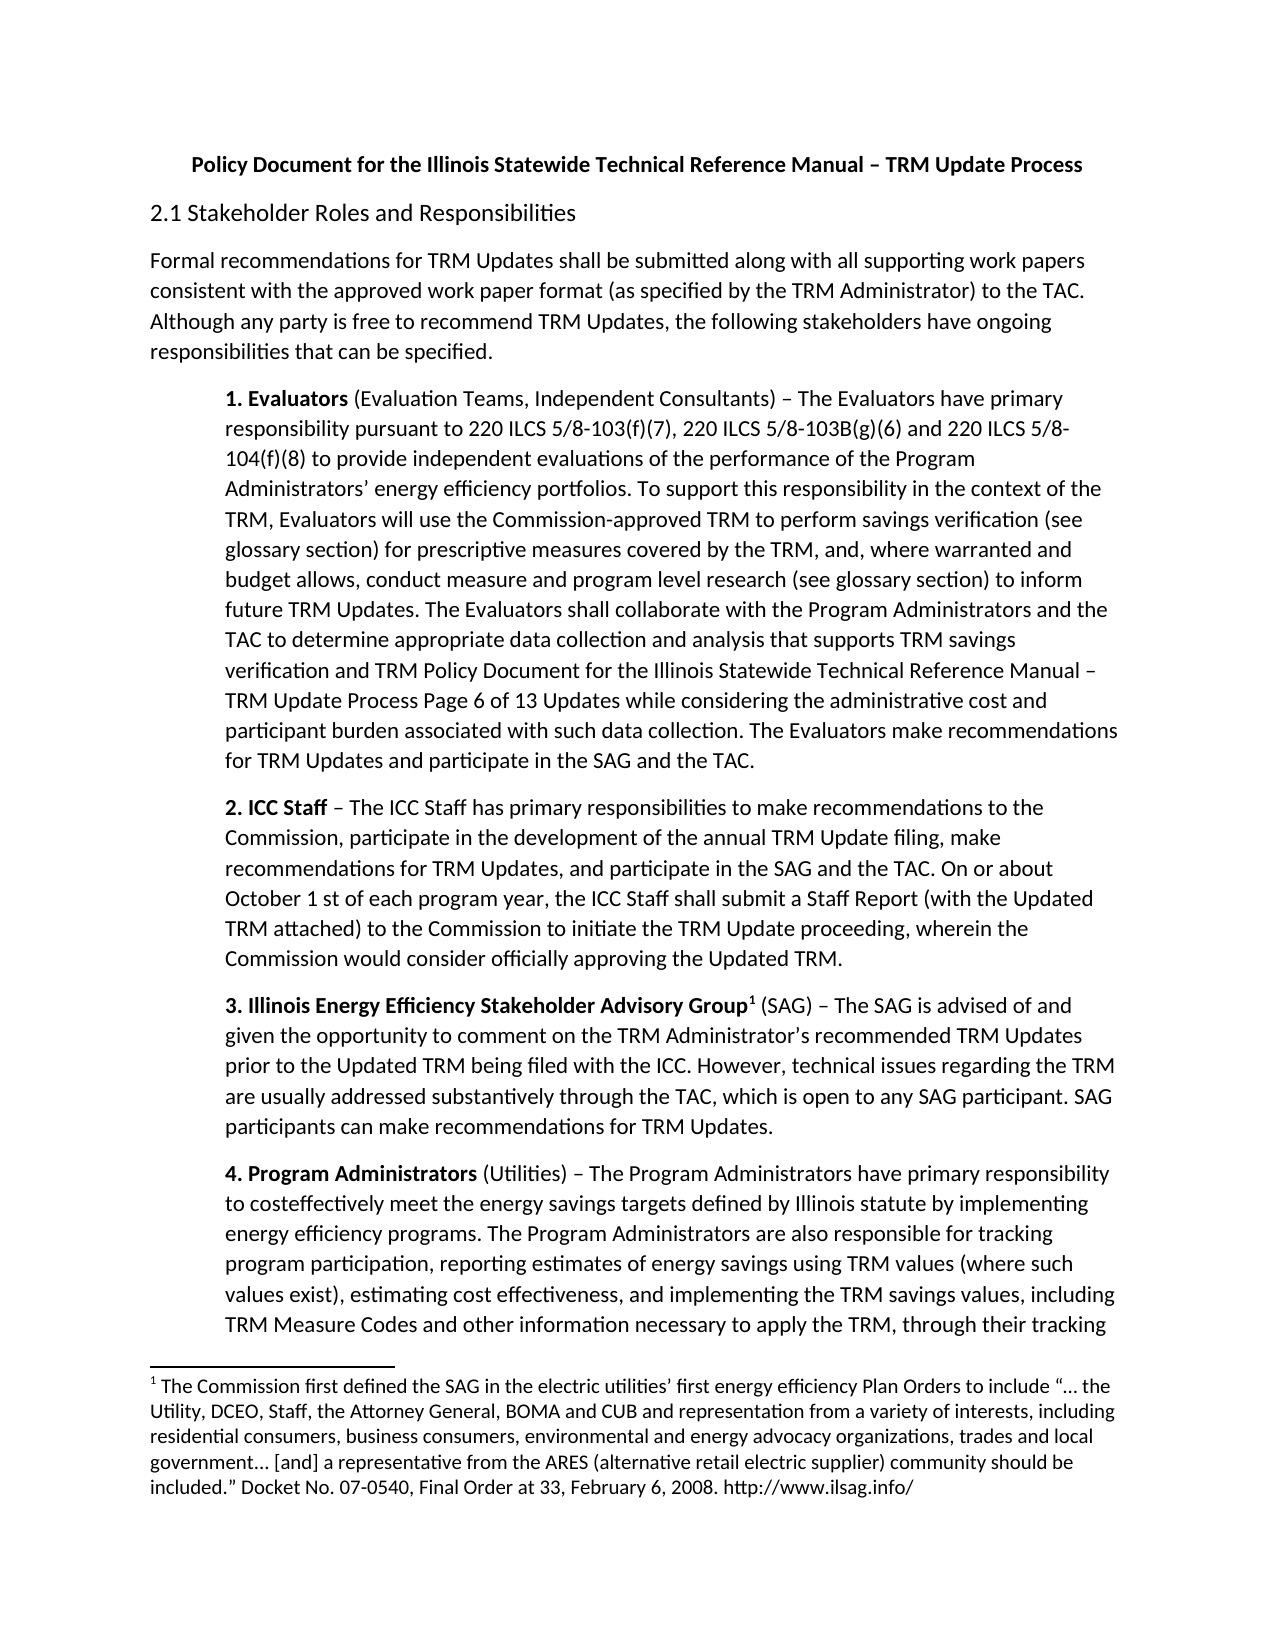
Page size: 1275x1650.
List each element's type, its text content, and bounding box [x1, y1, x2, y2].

text 2.1 Stakeholder Roles and Responsibilities [150, 197, 1125, 227]
text 3. Illinois Energy Efficiency Stakeholder Advisory Group (SAG) – The SAG is advised of and given the opportunity to comment on the TRM Administrator’s recommended TRM Updates prior to the Updated TRM being filed with the ICC. However, technical issues regarding the TRM are usually addressed substantively through the TAC, which is open to any SAG participant. SAG participants can make recommendations for TRM Updates. [225, 991, 1125, 1140]
text 1. Evaluators (Evaluation Teams, Independent Consultants) – The Evaluators have primary responsibility pursuant to 220 ILCS 5/8-103(f)(7), 220 ILCS 5/8-103B(g)(6) and 220 ILCS 5/8-104(f)(8) to provide independent evaluations of the performance of the Program Administrators’ energy efficiency portfolios. To support this responsibility in the context of the TRM, Evaluators will use the Commission-approved TRM to perform savings verification (see glossary section) for prescriptive measures covered by the TRM, and, where warranted and budget allows, conduct measure and program level research (see glossary section) to inform future TRM Updates. The Evaluators shall collaborate with the Program Administrators and the TAC to determine appropriate data collection and analysis that supports TRM savings verification and TRM Policy Document for the Illinois Statewide Technical Reference Manual – TRM Update Process Page 6 of 13 Updates while considering the administrative cost and participant burden associated with such data collection. The Evaluators make recommendations for TRM Updates and participate in the SAG and the TAC. [225, 384, 1125, 774]
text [225, 1159, 1125, 1338]
text Policy Document for the Illinois Statewide Technical Reference Manual – TRM Update Process [150, 150, 1125, 178]
text Formal recommendations for TRM Updates shall be submitted along with all supporting work papers consistent with the approved work paper format (as specified by the TRM Administrator) to the TAC. Although any party is free to recommend TRM Updates, the following stakeholders have ongoing responsibilities that can be specified. [150, 246, 1125, 365]
text 2. ICC Staff – The ICC Staff has primary responsibilities to make recommendations to the Commission, participate in the development of the annual TRM Update filing, make recommendations for TRM Updates, and participate in the SAG and the TAC. On or about October 1 st of each program year, the ICC Staff shall submit a Staff Report (with the Updated TRM attached) to the Commission to initiate the TRM Update proceeding, wherein the Commission would consider officially approving the Updated TRM. [225, 793, 1125, 972]
